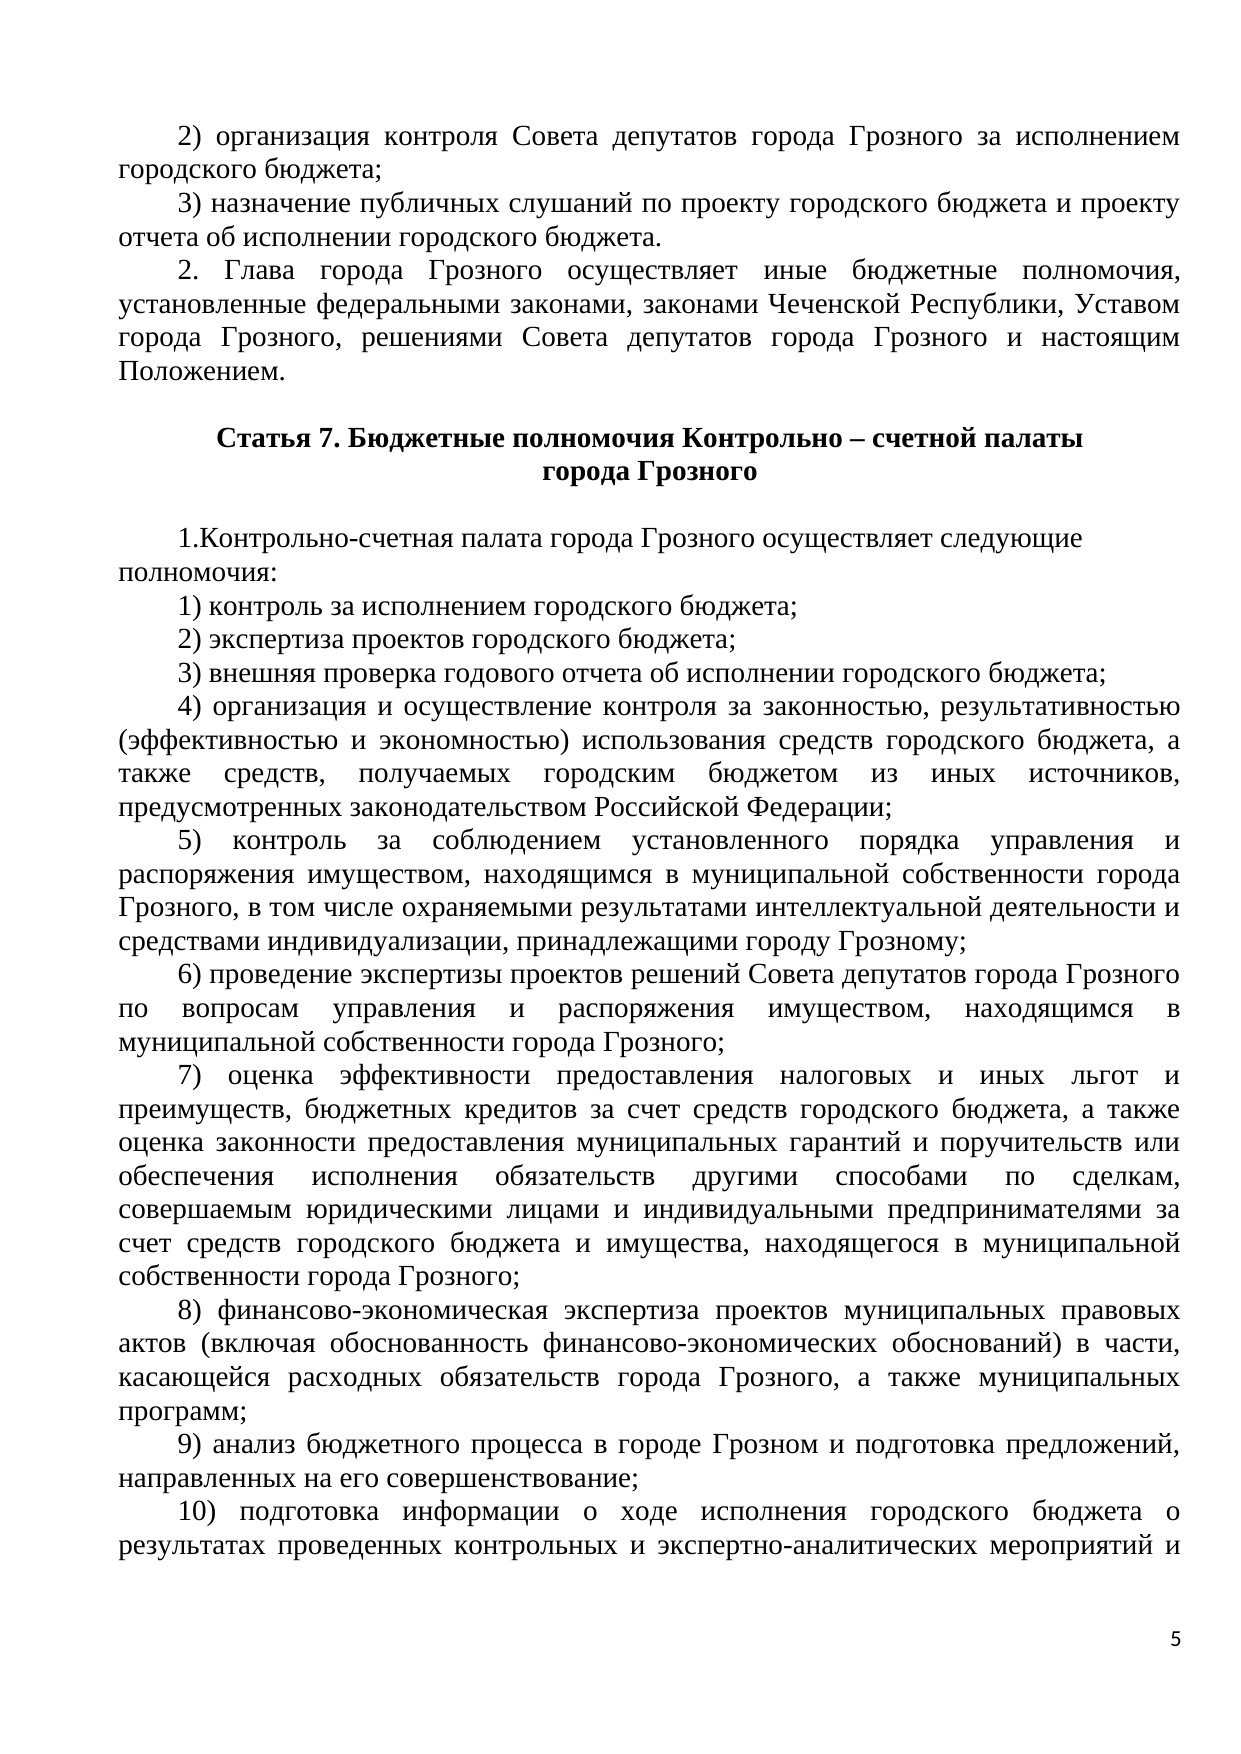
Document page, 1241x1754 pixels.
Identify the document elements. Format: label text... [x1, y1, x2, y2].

text 3) назначение публичных слушаний по проекту городского бюджета и проекту отчета об исполнении городского бюджета. [118, 185, 1181, 252]
text 1) контроль за исполнением городского бюджета; [118, 588, 1181, 621]
text 1.Контрольно-счетная палата города Грозного осуществляет следующие полномочия: [118, 521, 1181, 588]
text 2) организация контроля Совета депутатов города Грозного за исполнением городского бюджета; [118, 118, 1181, 185]
text 9) анализ бюджетного процесса в городе Грозном и подготовка предложений, направленных на его совершенствование; [118, 1426, 1181, 1493]
text 7) оценка эффективности предоставления налоговых и иных льгот и преимуществ, бюджетных кредитов за счет средств городского бюджета, а также оценка законности предоставления муниципальных гарантий и поручительств или обеспечения исполнения обязательств другими способами по сделкам, совершаемым юридическими лицами и индивидуальными предпринимателями за счет средств городского бюджета и имущества, находящегося в муниципальной собственности города Грозного; [118, 1057, 1181, 1292]
text 2. Глава города Грозного осуществляет иные бюджетные полномочия, установленные федеральными законами, законами Чеченской Республики, Уставом города Грозного, решениями Совета депутатов города Грозного и настоящим Положением. [118, 252, 1181, 386]
text 6) проведение экспертизы проектов решений Совета депутатов города Грозного по вопросам управления и распоряжения имуществом, находящимся в муниципальной собственности города Грозного; [118, 957, 1181, 1057]
text города Грозного [118, 453, 1181, 487]
text Статья 7. Бюджетные полномочия Контрольно – счетной палаты [118, 420, 1181, 453]
text 8) финансово-экономическая экспертиза проектов муниципальных правовых актов (включая обоснованность финансово-экономических обоснований) в части, касающейся расходных обязательств города Грозного, а также муниципальных программ; [118, 1292, 1181, 1426]
text 3) внешняя проверка годового отчета об исполнении городского бюджета; [118, 655, 1181, 688]
text 2) экспертиза проектов городского бюджета; [118, 621, 1181, 655]
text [118, 1493, 1181, 1560]
text 4) организация и осуществление контроля за законностью, результативностью (эффективностью и экономностью) использования средств городского бюджета, а также средств, получаемых городским бюджетом из иных источников, предусмотренных законодательством Российской Федерации; [118, 688, 1181, 822]
text 5) контроль за соблюдением установленного порядка управления и распоряжения имуществом, находящимся в муниципальной собственности города Грозного, в том числе охраняемыми результатами интеллектуальной деятельности и средствами индивидуализации, принадлежащими городу Грозному; [118, 822, 1181, 957]
